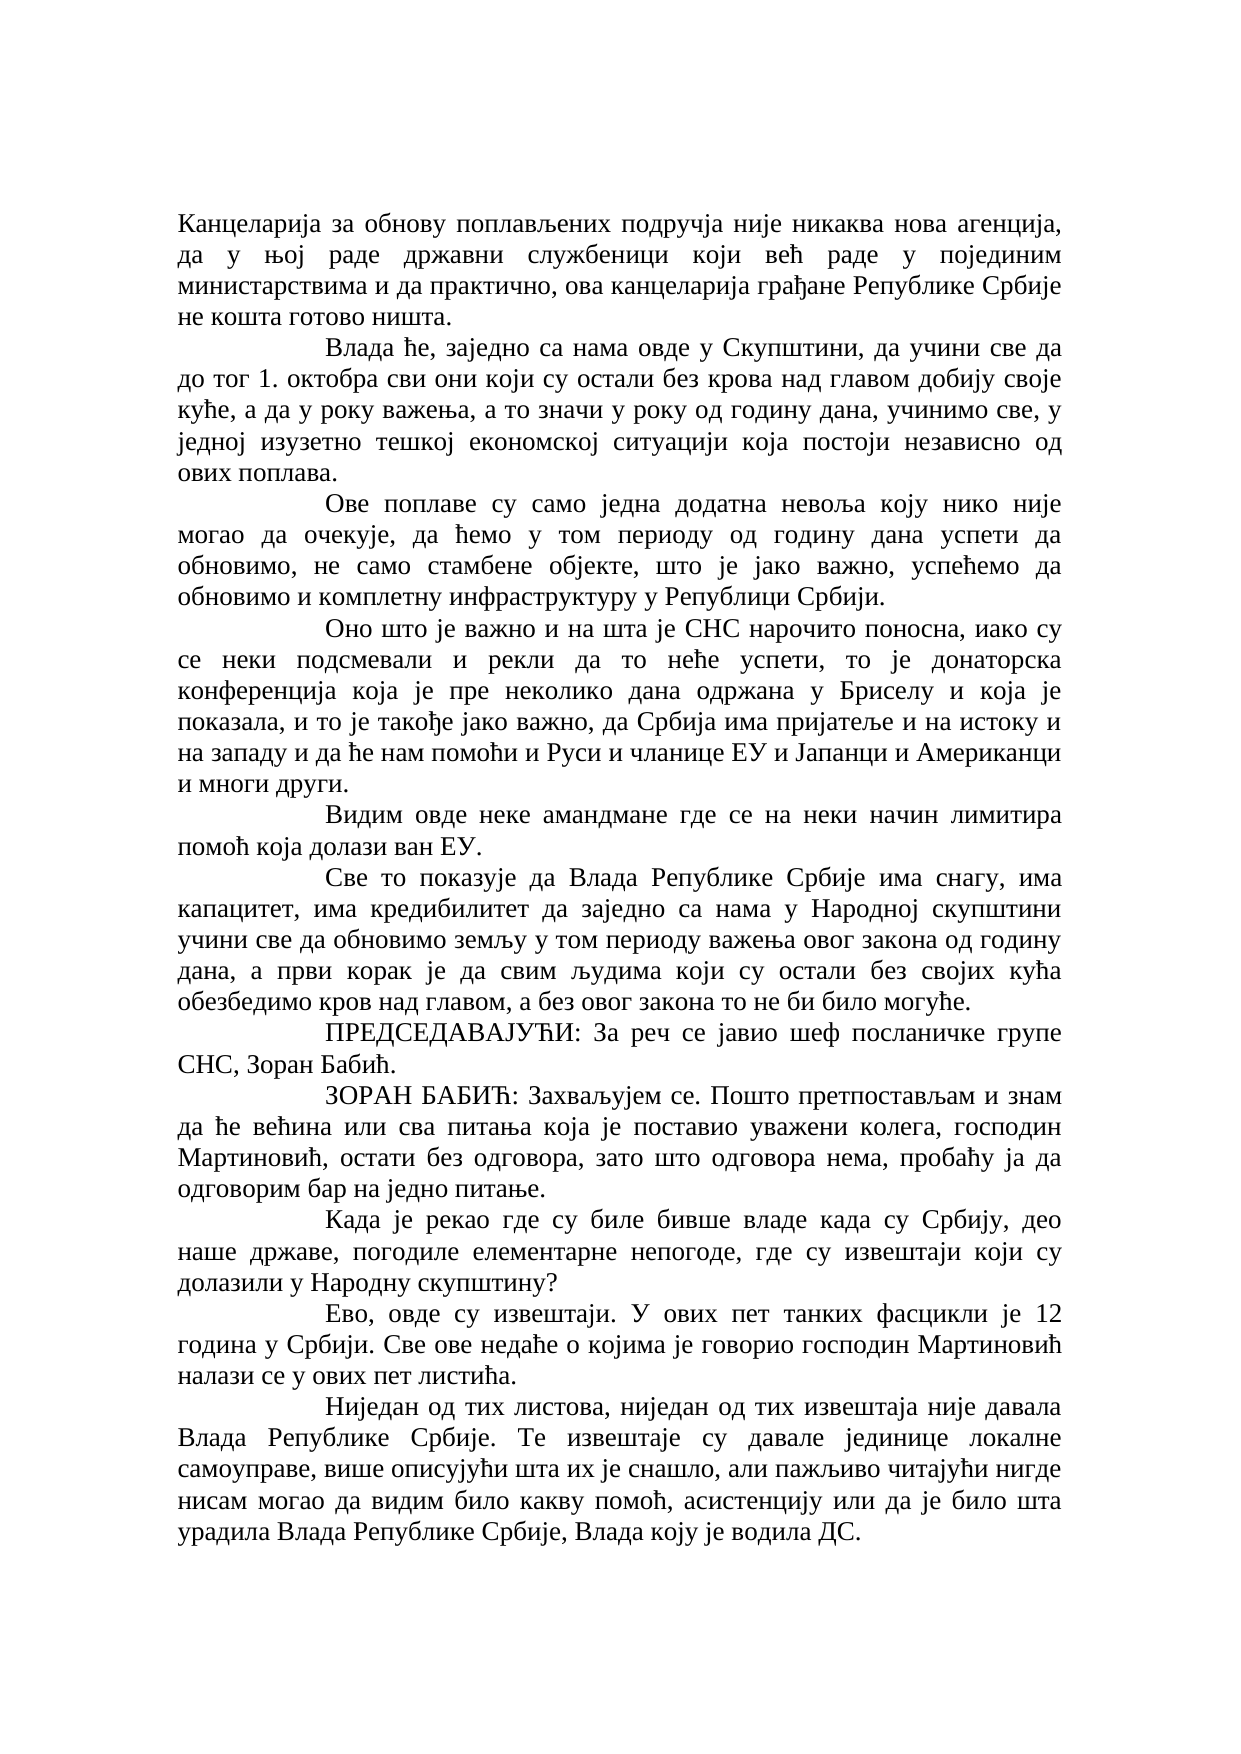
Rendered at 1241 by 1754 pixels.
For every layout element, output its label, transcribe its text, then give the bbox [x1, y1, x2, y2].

text Оно што је важно и на шта је СНС нарочито поносна, иако су се неки подсмевали и рекли да то неће успети, то је донаторска конференција која је пре неколико дана одржана у Бриселу и која је показала, и то је такође јако важно, да Србија има пријатеље и на истоку и на западу и да ће нам помоћи и Руси и чланице ЕУ и Јапанци и Американци и многи други. [177, 612, 1063, 798]
text Ниједан од тих листова, ниједан од тих извештаја није давала Влада Републике Србије. Те извештаје су давале јединице локалне самоуправе, више описујући шта их је снашло, али пажљиво читајући нигде нисам могао да видим било какву помоћ, асистенцију или да је било шта урадила Влада Републике Србије, Влада коју је водила ДС. [177, 1390, 1063, 1546]
text Све то показује да Влада Републике Србије има снагу, има капацитет, има кредибилитет да заједно са нама у Народној скупштини учини све да обновимо земљу у том периоду важења овог закона од годину дана, а први корак је да свим људима који су остали без својих кућа обезбедимо кров над главом, а без овог закона то не би било могуће. [177, 861, 1063, 1017]
text Видим овде неке амандмане где се на неки начин лимитира помоћ која долази ван ЕУ. [177, 798, 1063, 861]
text ЗОРАН БАБИЋ: Захваљујем се. Пошто претпостављам и знам да ће већина или сва питања која је поставио уважени колега, господин Мартиновић, остати без одговора, зато што одговора нема, пробаћу ја да одговорим бар на једно питање. [177, 1079, 1063, 1203]
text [177, 207, 1063, 331]
text ПРЕДСЕДАВАЈУЋИ: За реч се јавио шеф посланичке групе СНС, Зоран Бабић. [177, 1017, 1063, 1079]
text Када је рекао где су биле бивше владе када су Србију, део наше државе, погодиле елементарне непогоде, где су извештаји који су долазили у Народну скупштину? [177, 1203, 1063, 1297]
text Ове поплаве су само једна додатна невоља коју нико није могао да очекује, да ћемо у том периоду од годину дана успети да обновимо, не само стамбене објекте, што је јако важно, успећемо да обновимо и комплетну инфраструктуру у Републици Србији. [177, 487, 1063, 612]
text Ево, овде су извештаји. У ових пет танких фасцикли је 12 година у Србији. Све ове недаће о којима је говорио господин Мартиновић налази се у ових пет листића. [177, 1297, 1063, 1390]
text Влада ће, заједно са нама овде у Скупштини, да учини све да до тог 1. октобра сви они који су остали без крова над главом добију своје куће, а да у року важења, а то значи у року од годину дана, учинимо све, у једној изузетно тешкој економској ситуацији која постоји независно од ових поплава. [177, 331, 1063, 487]
